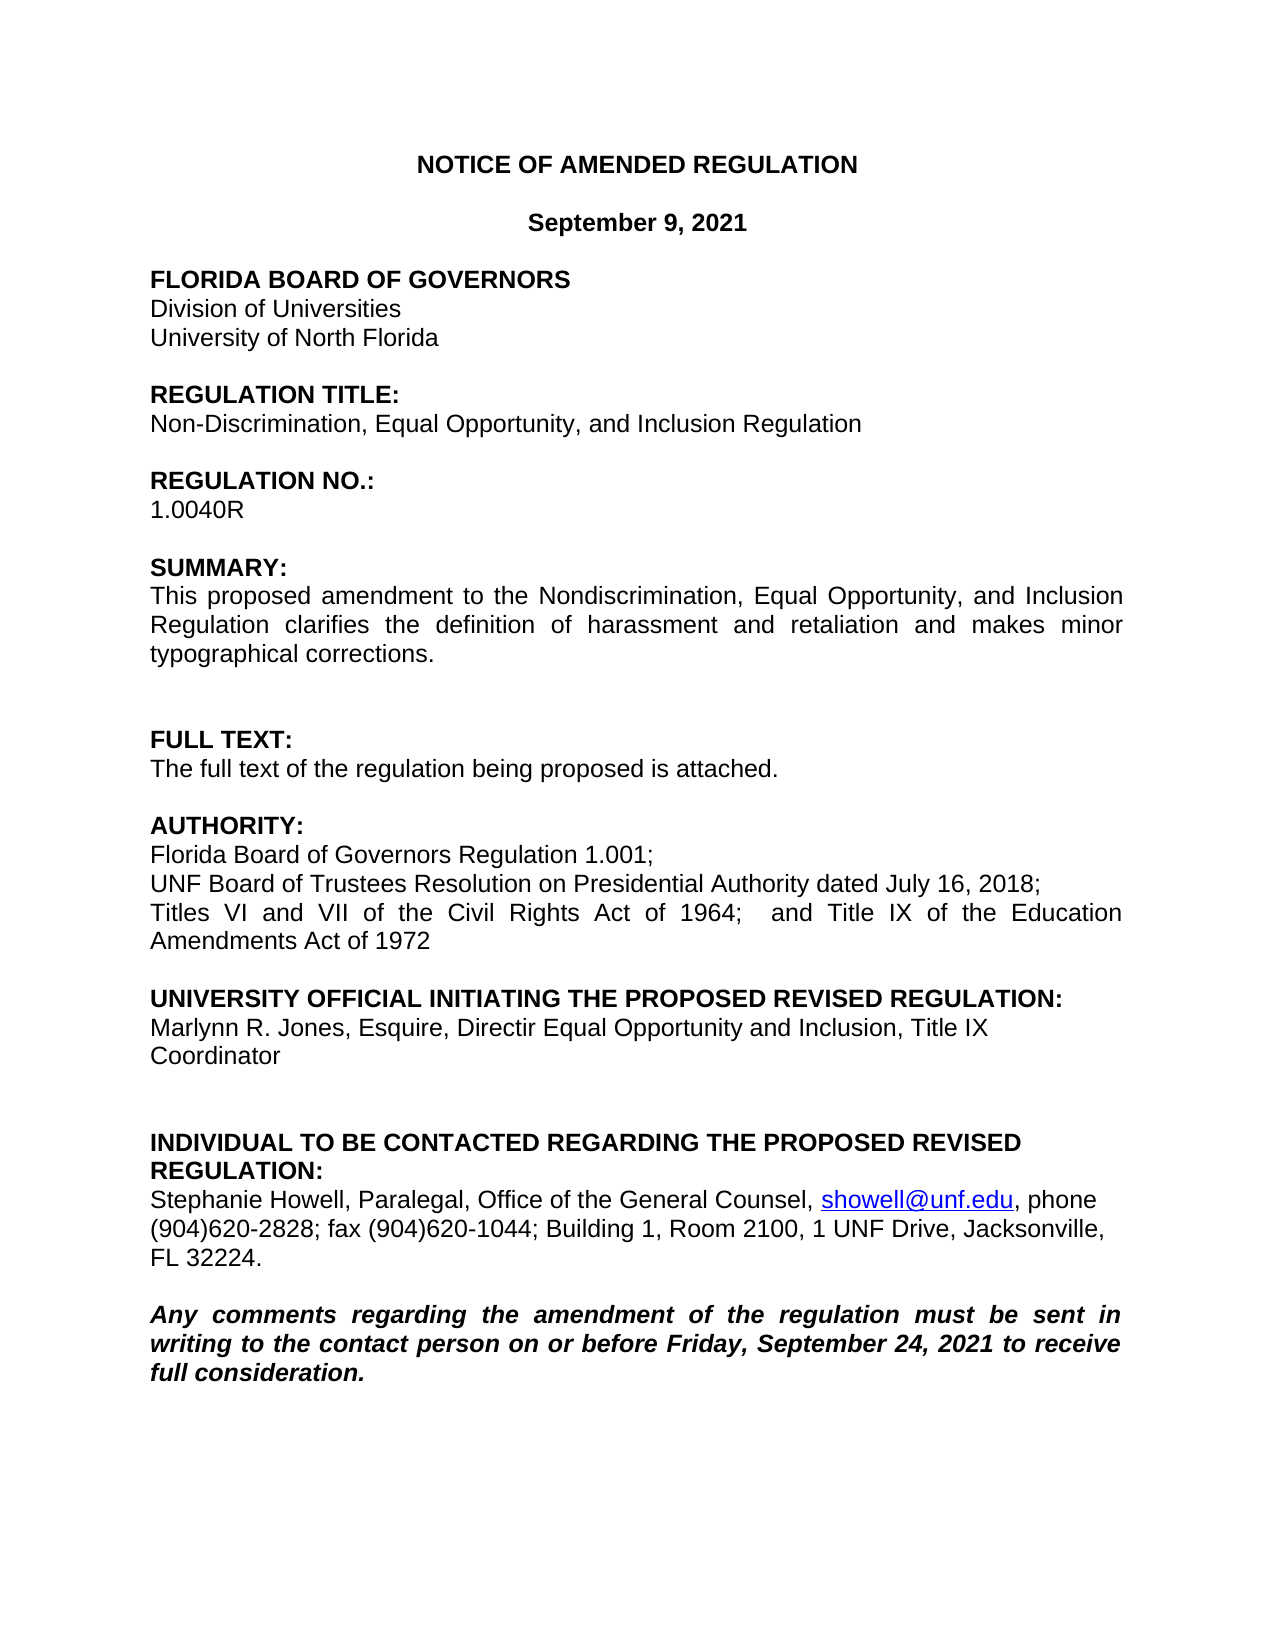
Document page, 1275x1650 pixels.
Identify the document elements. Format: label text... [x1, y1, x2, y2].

text Any comments regarding the amendment of the regulation must be sent in writing to the contact person on or before Friday, September 24, 2021 to receive full consideration. [150, 1300, 1125, 1386]
text Division of Universities [150, 294, 1125, 322]
text UNIVERSITY OFFICIAL INITIATING THE PROPOSED REVISED REGULATION: [150, 984, 1125, 1012]
text FULL TEXT: [150, 725, 1125, 754]
text UNF Board of Trustees Resolution on Presidential Authority dated July 16, 2018; [150, 869, 1125, 897]
text Titles VI and VII of the Civil Rights Act of 1964; and Title IX of the Education Amendments Act of 1972 [150, 897, 1125, 955]
text SUMMARY: [150, 552, 1125, 581]
text This proposed amendment to the Nondiscrimination, Equal Opportunity, and Inclusion Regulation clarifies the definition of harassment and retaliation and makes minor typographical corrections. [150, 581, 1125, 667]
text INDIVIDUAL TO BE CONTACTED REGARDING THE PROPOSED REVISED REGULATION: [150, 1127, 1125, 1185]
text AUTHORITY: [150, 811, 1125, 840]
text FLORIDA BOARD OF GOVERNORS [150, 265, 1125, 294]
text REGULATION NO.: [150, 466, 1125, 495]
text 1.0040R [150, 495, 1125, 524]
text Florida Board of Governors Regulation 1.001; [150, 840, 1125, 869]
text Marlynn R. Jones, Esquire, Directir Equal Opportunity and Inclusion, Title IX Coordinator [150, 1012, 1125, 1070]
text University of North Florida [150, 322, 1125, 351]
text September 9, 2021 [150, 207, 1125, 236]
text REGULATION TITLE: [150, 380, 1125, 409]
text Stephanie Howell, Paralegal, Office of the General Counsel, showell@unf.edu, phone (904)620-2828; fax (904)620-1044; Building 1, Room 2100, 1 UNF Drive, Jacksonville, FL 32224. [150, 1185, 1125, 1271]
text NOTICE OF AMENDED REGULATION [150, 150, 1125, 179]
text The full text of the regulation being proposed is attached. [150, 754, 1125, 782]
